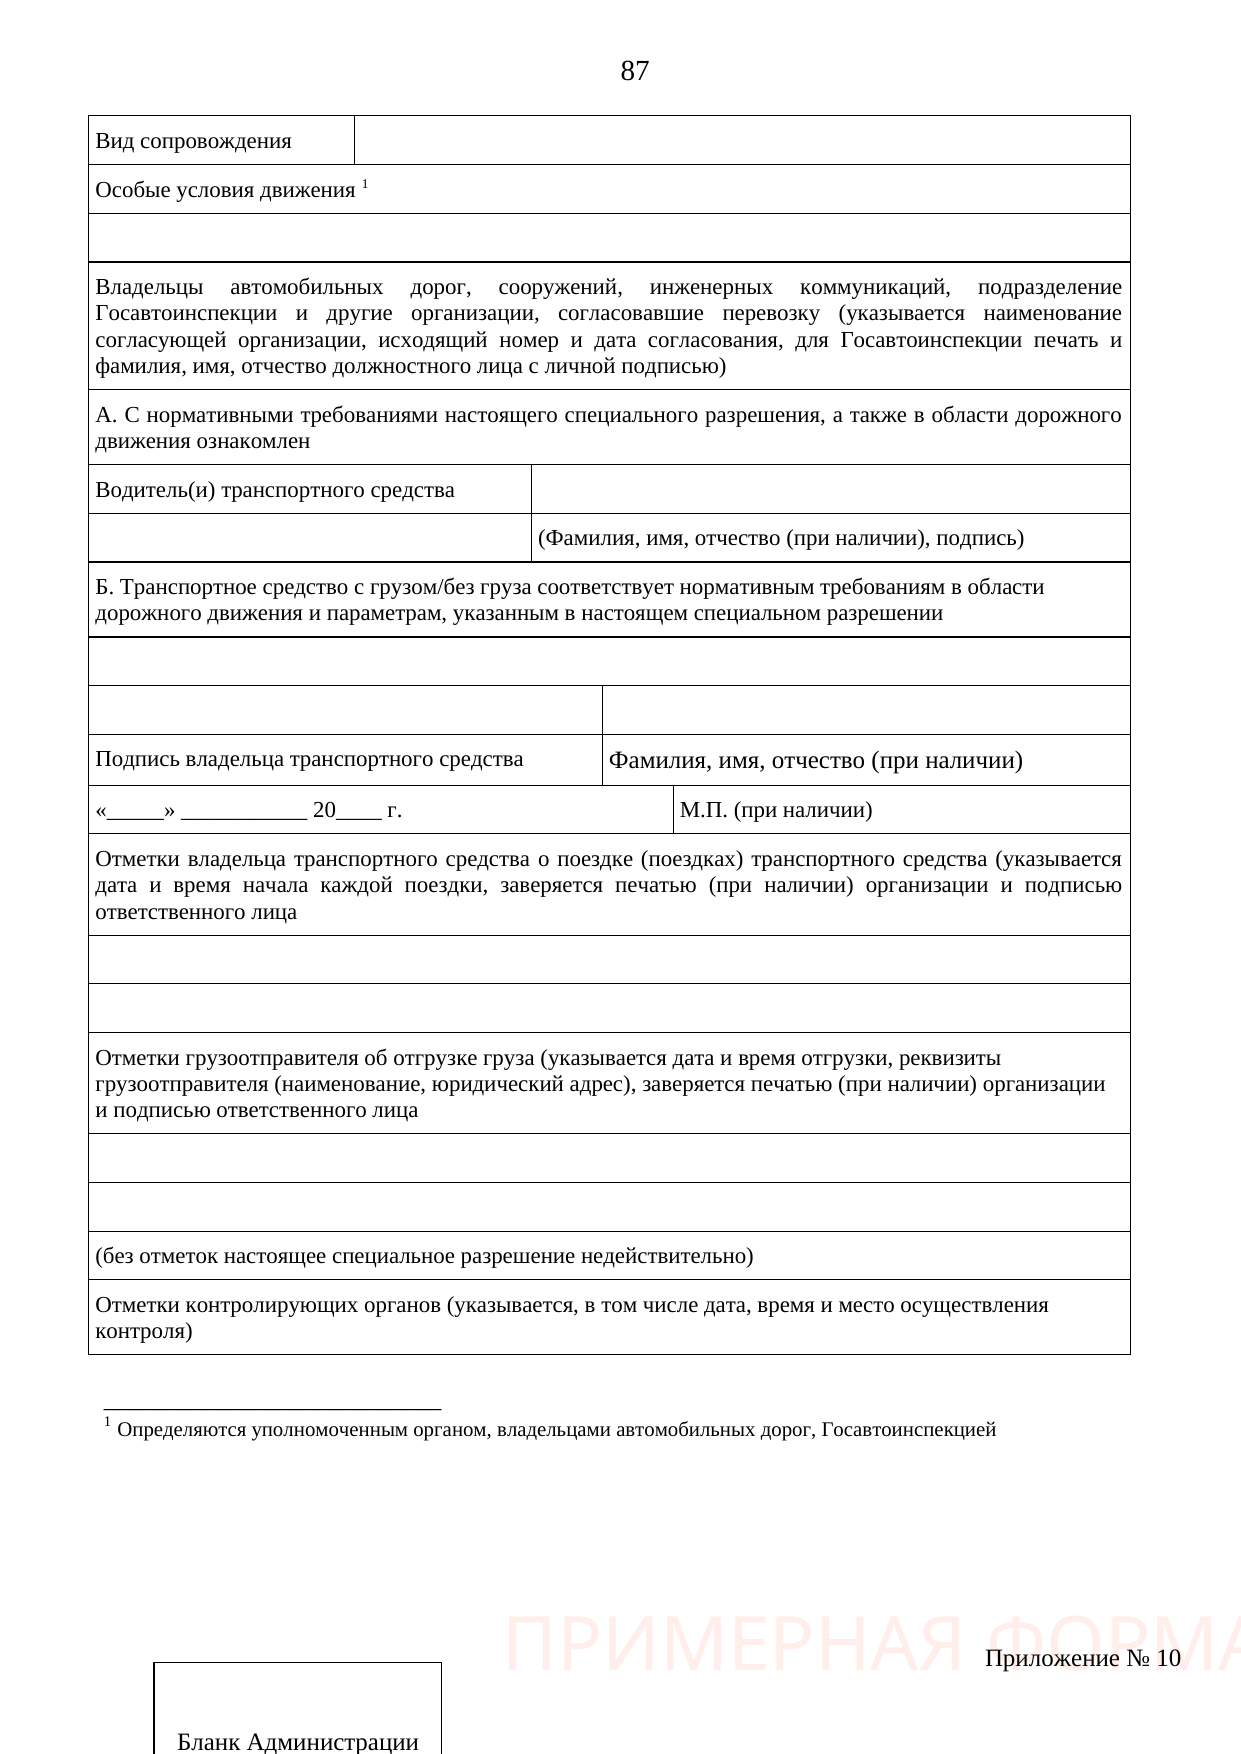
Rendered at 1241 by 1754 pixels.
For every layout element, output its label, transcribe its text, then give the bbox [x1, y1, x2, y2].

table_cell [89, 1134, 1130, 1182]
table_cell А. С нормативными требованиями настоящего специального разрешения, а также в области дорожного движения ознакомлен [89, 390, 1130, 464]
table_cell Фамилия, имя, отчество (при наличии) [603, 735, 1130, 785]
table_cell Подпись владельца транспортного средства [89, 735, 602, 785]
table_cell (без отметок настоящее специальное разрешение недействительно) [89, 1232, 1130, 1279]
table_cell [603, 686, 1130, 734]
table_cell [89, 936, 1130, 983]
table_cell [89, 686, 602, 734]
table_cell [89, 1183, 1130, 1231]
text Приложение № 10 [620, 1643, 1181, 1672]
table_cell [89, 514, 531, 561]
table_cell Водитель(и) транспортного средства [89, 465, 531, 513]
table_cell Отметки владельца транспортного средства о поездке (поездках) транспортного средства (указывается дата и время начала каждой поездки, заверяется печатью (при наличии) организации и подписью ответственного лица [89, 834, 1130, 935]
table_header [355, 116, 1130, 164]
table_cell [89, 214, 1130, 261]
table_header Вид сопровождения [89, 116, 354, 164]
table_cell М.П. (при наличии) [674, 786, 1130, 833]
table_cell [532, 465, 1130, 513]
text 1 Определяются уполномоченным органом, владельцами автомобильных дорог, Госавтоинспекцией [103, 1413, 1181, 1442]
table_cell (Фамилия, имя, отчество (при наличии), подпись) [532, 514, 1130, 561]
table_cell Особые условия движения 1 [89, 165, 1130, 213]
table_cell [89, 984, 1130, 1032]
table_cell «_____» ___________ 20____ г. [89, 786, 673, 833]
table_cell Б. Транспортное средство с грузом/без груза соответствует нормативным требованиям в области дорожного движения и параметрам, указанным в настоящем специальном разрешении [89, 563, 1130, 636]
table_cell Отметки контролирующих органов (указывается, в том числе дата, время и место осуществления контроля) [89, 1280, 1130, 1354]
table_cell Владельцы автомобильных дорог, сооружений, инженерных коммуникаций, подразделение Госавтоинспекции и другие организации, согласовавшие перевозку (указывается наименование согласующей организации, исходящий номер и дата согласования, для Госавтоинспекции печать и фамилия, имя, отчество должностного лица с личной подписью) [89, 263, 1130, 389]
text ___________________________ [103, 1384, 1181, 1413]
table_cell [89, 638, 1130, 685]
table_cell Отметки грузоотправителя об отгрузке груза (указывается дата и время отгрузки, реквизиты грузоотправителя (наименование, юридический адрес), заверяется печатью (при наличии) организации и подписью ответственного лица [89, 1033, 1130, 1133]
